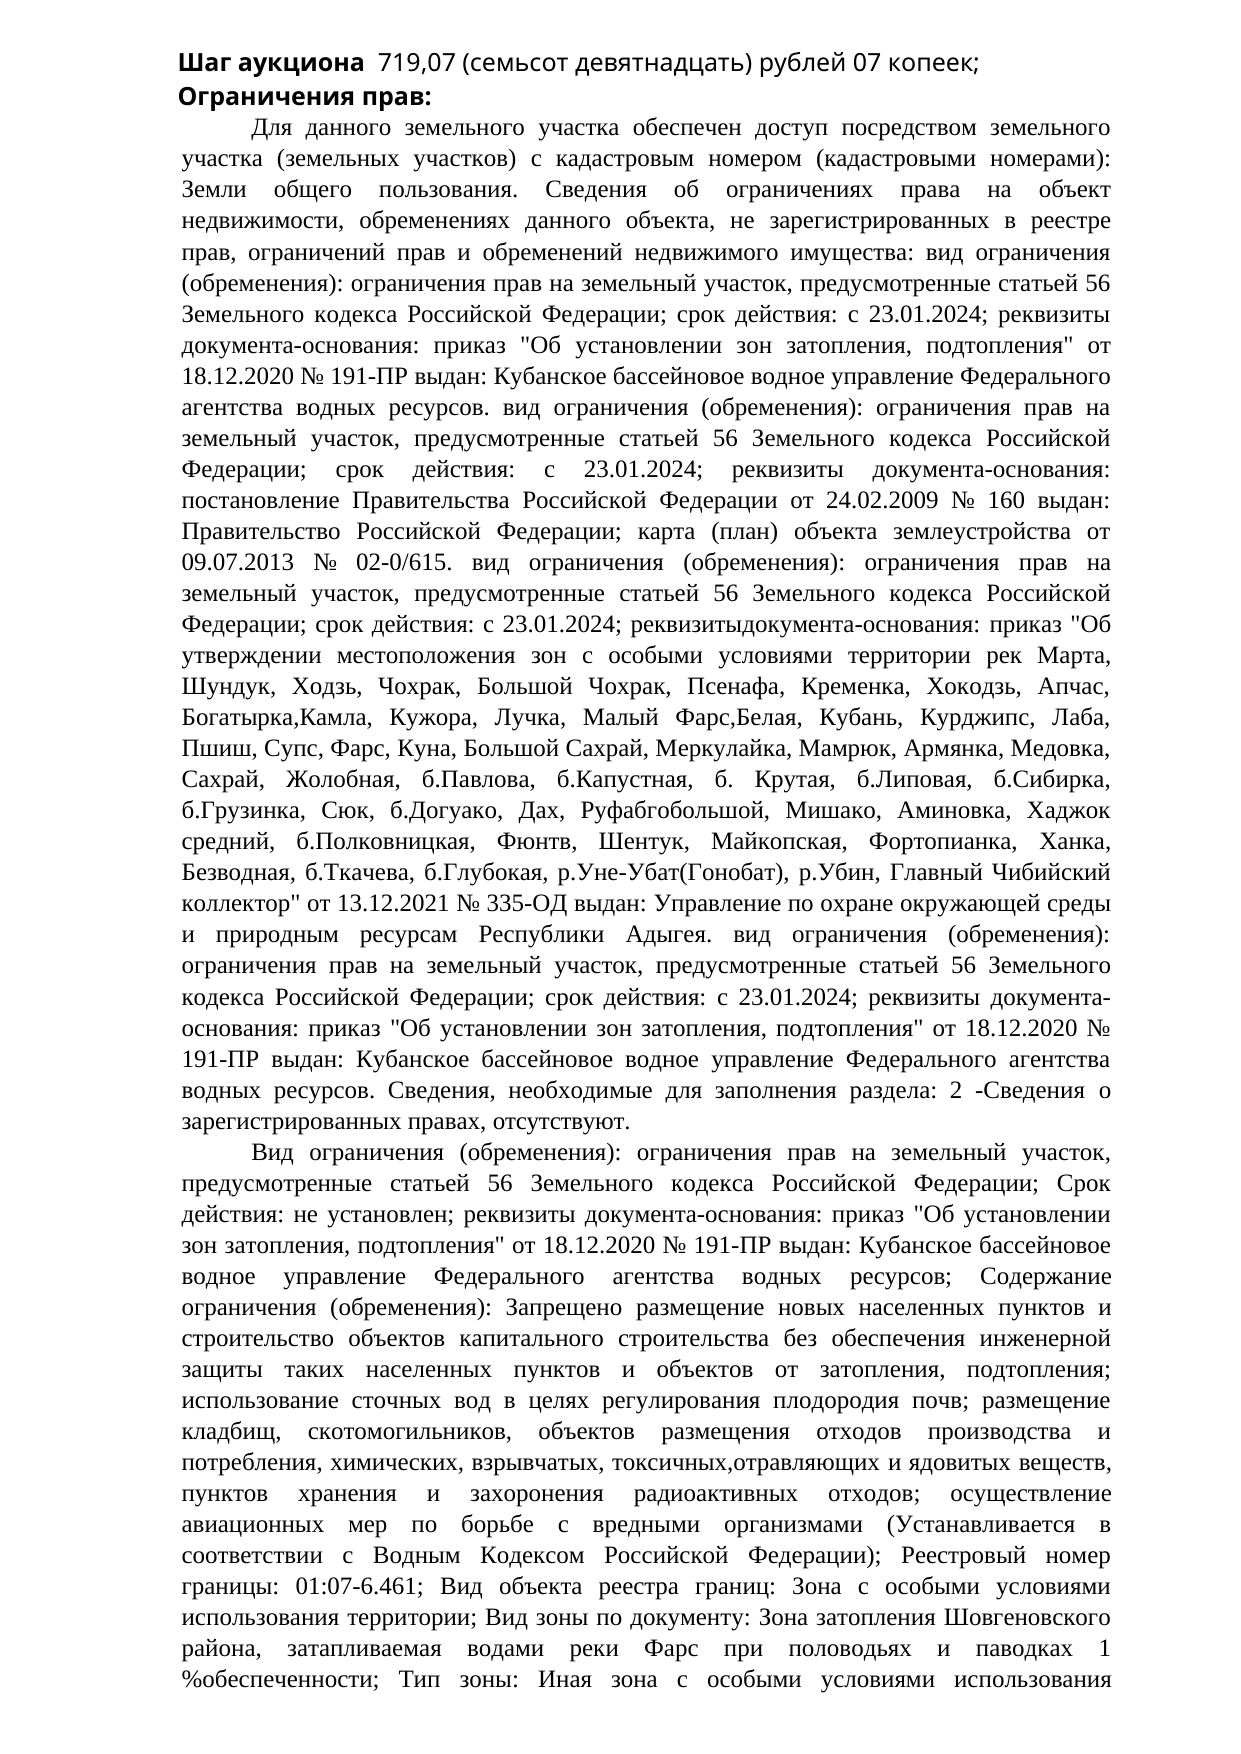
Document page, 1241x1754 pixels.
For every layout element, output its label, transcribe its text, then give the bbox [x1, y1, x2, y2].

text Шаг аукциона 719,07 (семьсот девятнадцать) рублей 07 копеек; [177, 44, 1152, 78]
text Для данного земельного участка обеспечен доступ посредством земельного участка (земельных участков) с кадастровым номером (кадастровыми номерами): Земли общего пользования. Сведения об ограничениях права на объект недвижимости, обременениях данного объекта, не зарегистрированных в реестре прав, ограничений прав и обременений недвижимого имущества: вид ограничения (обременения): ограничения прав на земельный участок, предусмотренные статьей 56 Земельного кодекса Российской Федерации; срок действия: c 23.01.2024; реквизиты документа-основания: приказ "Об установлении зон затопления, подтопления" от 18.12.2020 № 191-ПР выдан: Кубанское бассейновое водное управление Федерального агентства водных ресурсов. вид ограничения (обременения): ограничения прав на земельный участок, предусмотренные статьей 56 Земельного кодекса Российской Федерации; срок действия: c 23.01.2024; реквизиты документа-основания: постановление Правительства Российской Федерации от 24.02.2009 № 160 выдан: Правительство Российской Федерации; карта (план) объекта землеустройства от 09.07.2013 № 02-0/615. вид ограничения (обременения): ограничения прав на земельный участок, предусмотренные статьей 56 Земельного кодекса Российской Федерации; срок действия: c 23.01.2024; реквизитыдокумента-основания: приказ "Об утверждении местоположения зон с особыми условиями территории рек Марта, Шундук, Ходзь, Чохрак, Большой Чохрак, Псенафа, Кременка, Хокодзь, Апчас, Богатырка,Камла, Кужора, Лучка, Малый Фарс,Белая, Кубань, Курджипс, Лаба, Пшиш, Супс, Фарс, Куна, Большой Сахрай, Меркулайка, Мамрюк, Армянка, Медовка, Сахрай, Жолобная, б.Павлова, б.Капустная, б. Крутая, б.Липовая, б.Сибирка, б.Грузинка, Сюк, б.Догуако, Дах, Руфабгобольшой, Мишако, Аминовка, Хаджок средний, б.Полковницкая, Фюнтв, Шентук, Майкопская, Фортопианка, Ханка, Безводная, б.Ткачева, б.Глубокая, р.Уне-Убат(Гонобат), р.Убин, Главный Чибийский коллектор" от 13.12.2021 № 335-ОД выдан: Управление по охране окружающей среды и природным ресурсам Республики Адыгея. вид ограничения (обременения): ограничения прав на земельный участок, предусмотренные статьей 56 Земельного кодекса Российской Федерации; срок действия: c 23.01.2024; реквизиты документа-основания: приказ "Об установлении зон затопления, подтопления" от 18.12.2020 № 191-ПР выдан: Кубанское бассейновое водное управление Федерального агентства водных ресурсов. Сведения, необходимые для заполнения разделa: 2 -Сведения о зарегистрированных правах, отсутствуют. [181, 112, 1111, 1134]
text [181, 1137, 1112, 1693]
text Ограничения прав: [177, 78, 1152, 112]
